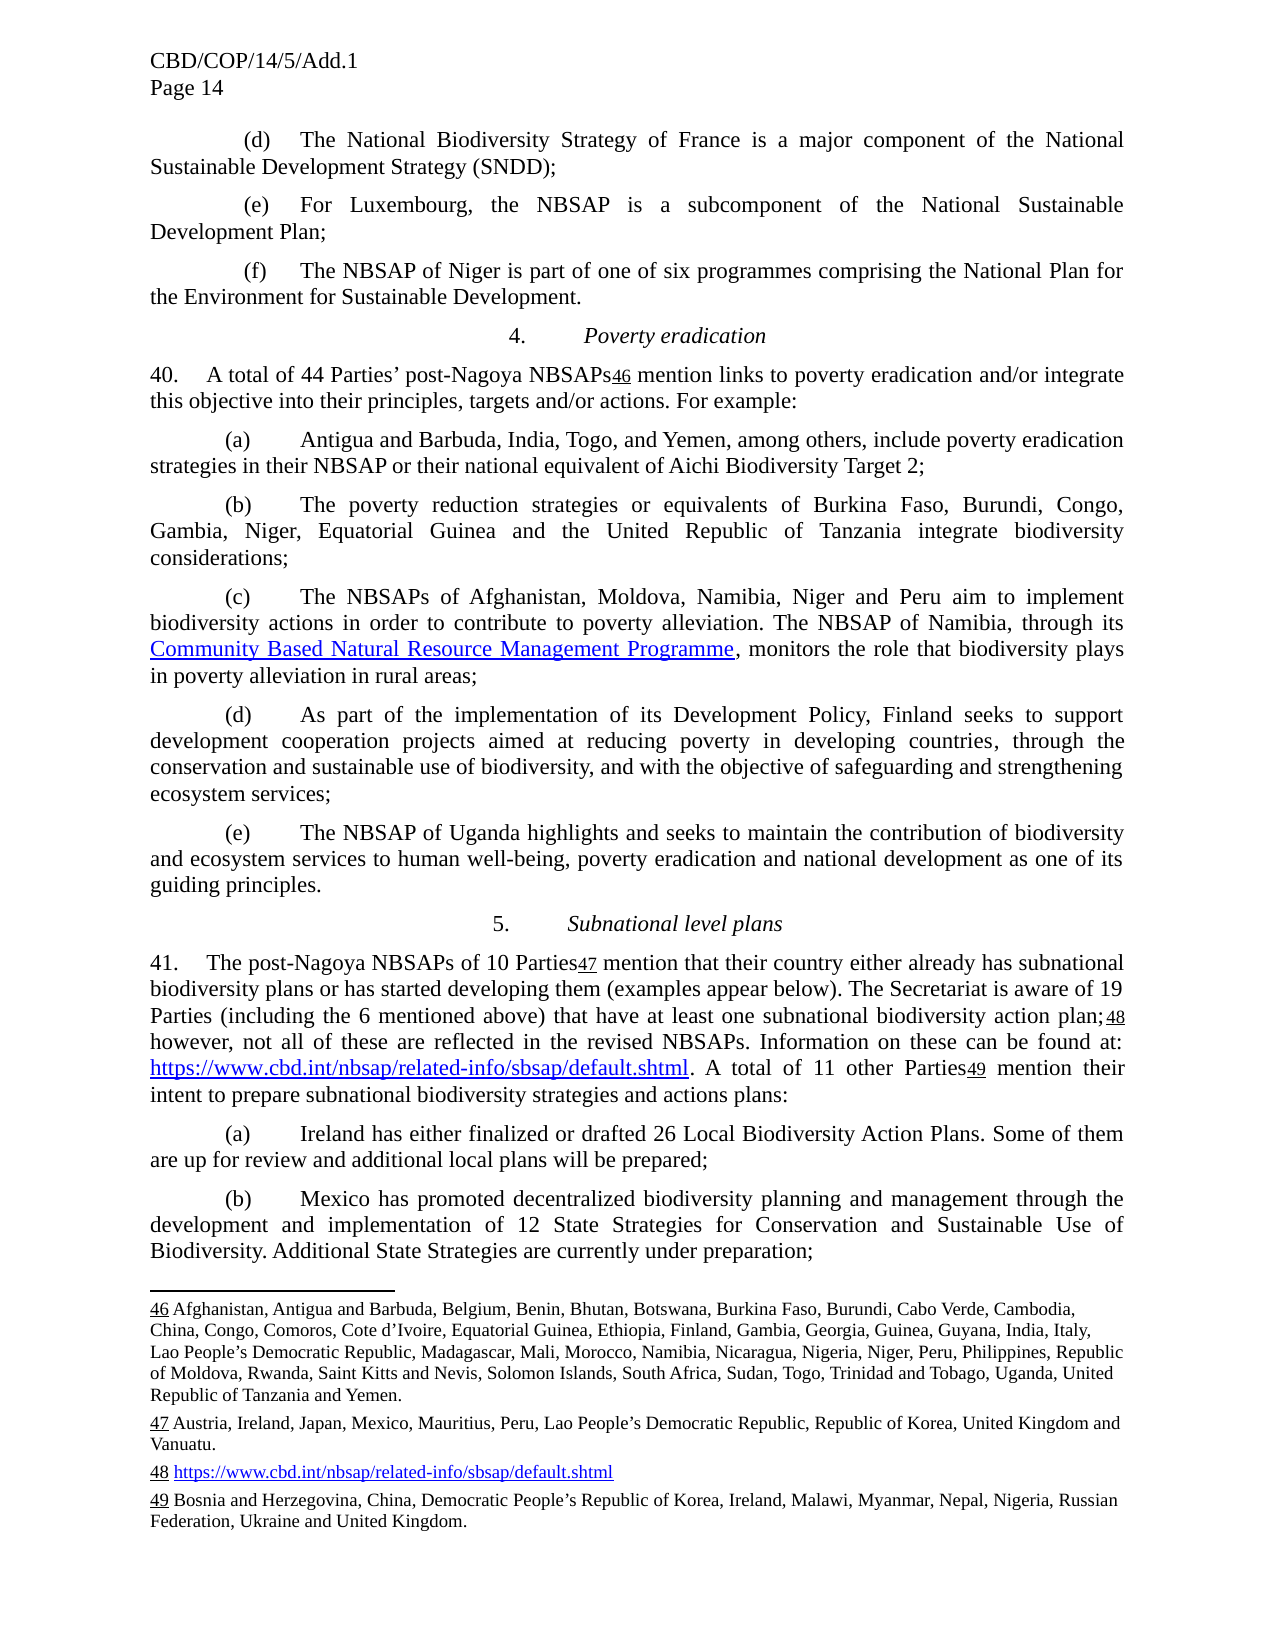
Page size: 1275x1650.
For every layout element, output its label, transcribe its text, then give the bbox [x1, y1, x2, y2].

list Antigua and Barbuda, India, Togo, and Yemen, among others, include poverty eradication strategies in their NBSAP or their national equivalent of Aichi Biodiversity Target 2; [150, 426, 1125, 479]
list The poverty reduction strategies or equivalents of Burkina Faso, Burundi, Congo, Gambia, Niger, Equatorial Guinea and the United Republic of Tanzania integrate biodiversity considerations; [150, 491, 1125, 570]
list A total of 44 Parties’ post-Nagoya NBSAPs mention links to poverty eradication and/or integrate this objective into their principles, targets and/or actions. For example: [150, 361, 1125, 413]
list Ireland has either finalized or drafted 26 Local Biodiversity Action Plans. Some of them are up for review and additional local plans will be prepared; [150, 1120, 1125, 1172]
list For Luxembourg, the NBSAP is a subcomponent of the National Sustainable Development Plan; [150, 192, 1125, 244]
list The NBSAP of Uganda highlights and seeks to maintain the contribution of biodiversity and ecosystem services to human well-being, poverty eradication and national development as one of its guiding principles. [150, 819, 1125, 898]
list The National Biodiversity Strategy of France is a major component of the National Sustainable Development Strategy (SNDD); [150, 126, 1125, 179]
list As part of the implementation of its Development Policy, Finland seeks to support development cooperation projects aimed at reducing poverty in developing countries, through the conservation and sustainable use of biodiversity, and with the objective of safeguarding and strengthening ecosystem services; [150, 701, 1125, 806]
list The post-Nagoya NBSAPs of 10 Parties mention that their country either already has subnational biodiversity plans or has started developing them (examples appear below). The Secretariat is aware of 19 Parties (including the 6 mentioned above) that have at least one subnational biodiversity action plan; however, not all of these are reflected in the revised NBSAPs. Information on these can be found at: https://www.cbd.int/nbsap/related-info/sbsap/default.shtml. A total of 11 other Parties mention their intent to prepare subnational biodiversity strategies and actions plans: [150, 949, 1125, 1107]
text 4. Poverty eradication [150, 322, 1125, 348]
list 5. Subnational level plans [150, 910, 1125, 937]
list The NBSAPs of Afghanistan, Moldova, Namibia, Niger and Peru aim to implement biodiversity actions in order to contribute to poverty alleviation. The NBSAP of Namibia, through its Community Based Natural Resource Management Programme, monitors the role that biodiversity plays in poverty alleviation in rural areas; [150, 583, 1125, 688]
list The NBSAP of Niger is part of one of six programmes comprising the National Plan for the Environment for Sustainable Development. [150, 257, 1125, 309]
list Mexico has promoted decentralized biodiversity planning and management through the development and implementation of 12 State Strategies for Conservation and Sustainable Use of Biodiversity. Additional State Strategies are currently under preparation; [150, 1185, 1125, 1264]
